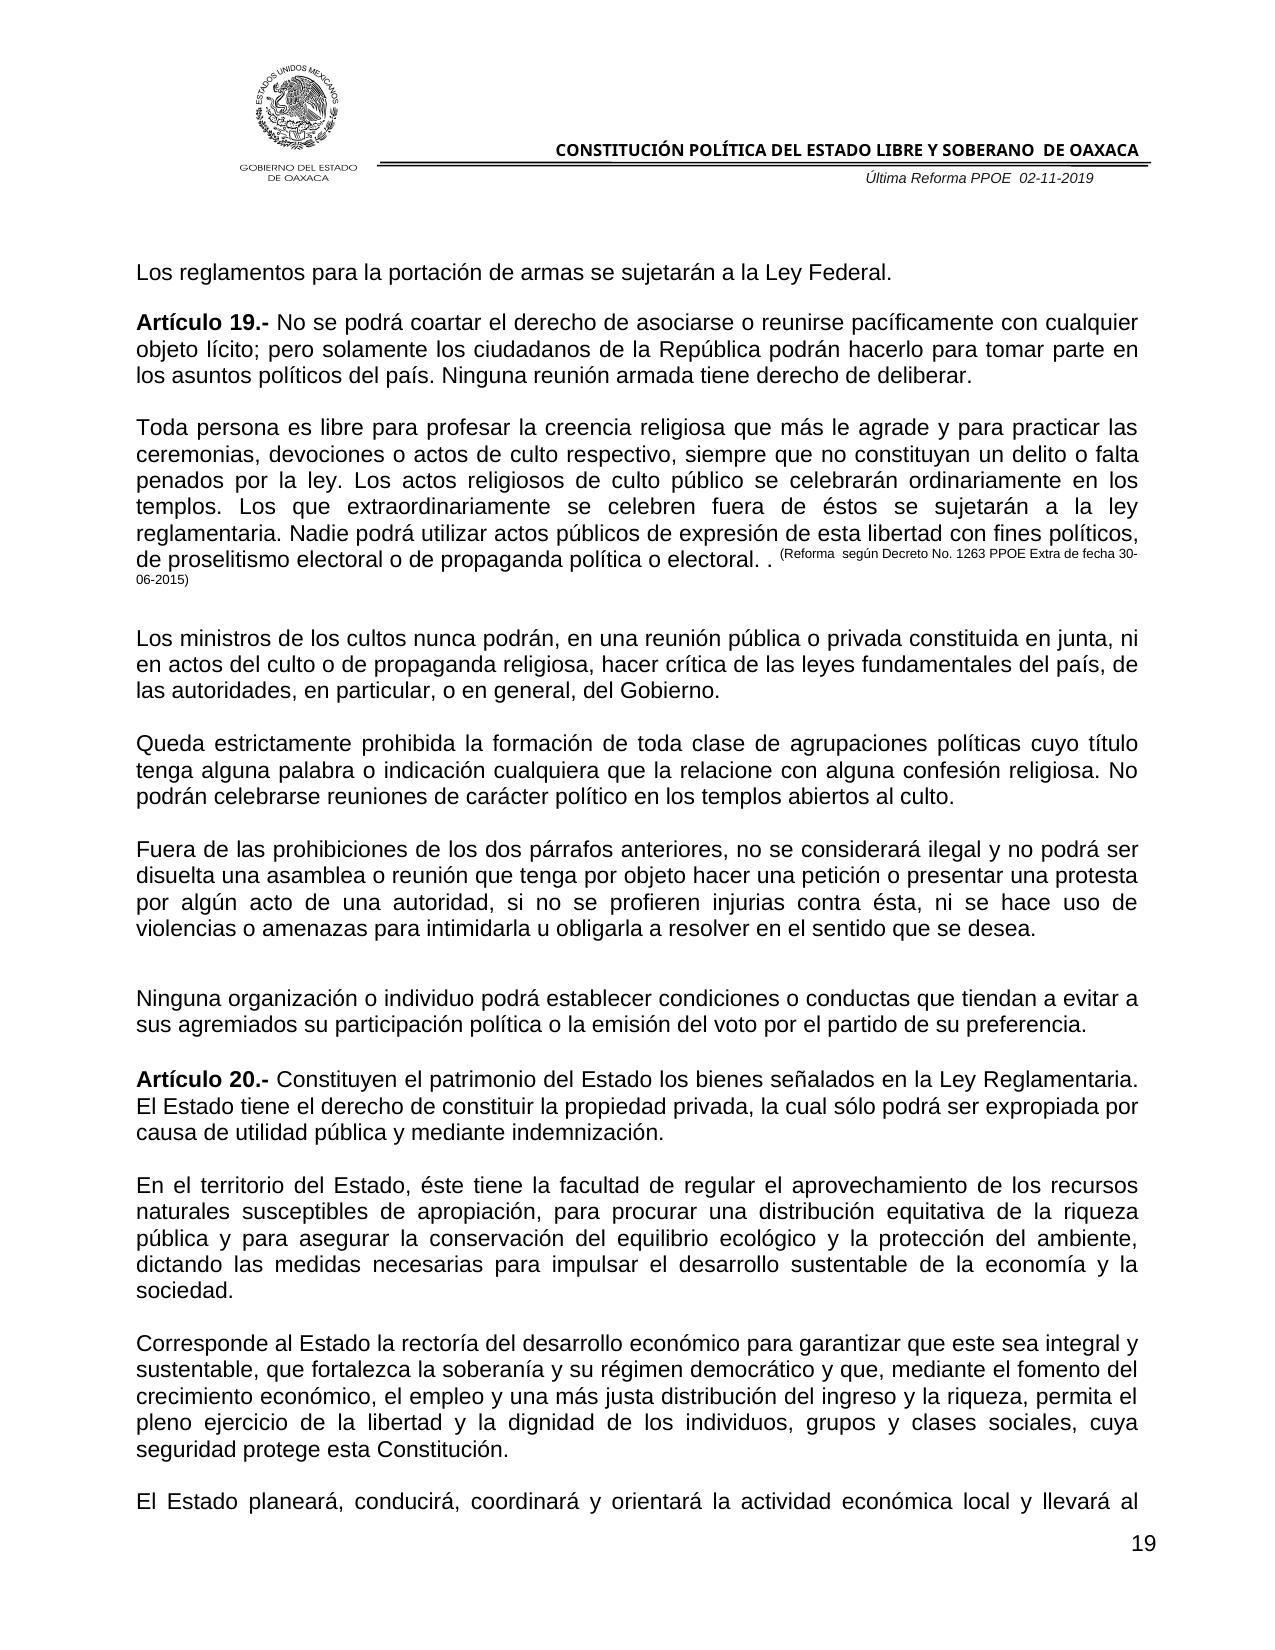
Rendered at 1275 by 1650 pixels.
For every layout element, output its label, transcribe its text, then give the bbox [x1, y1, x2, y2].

text Toda persona es libre para profesar la creencia religiosa que más le agrade y para practicar las ceremonias, devociones o actos de culto respectivo, siempre que no constituyan un delito o falta penados por la ley. Los actos religiosos de culto público se celebrarán ordinariamente en los templos. Los que extraordinariamente se celebren fuera de éstos se sujetarán a la ley reglamentaria. Nadie podrá utilizar actos públicos de expresión de esta libertad con fines políticos, de proselitismo electoral o de propaganda política o electoral. . (Reforma según Decreto No. 1263 PPOE Extra de fecha 30-06-2015) [136, 414, 1139, 599]
text Fuera de las prohibiciones de los dos párrafos anteriores, no se considerará ilegal y no podrá ser disuelta una asamblea o reunión que tenga por objeto hacer una petición o presentar una protesta por algún acto de una autoridad, si no se profieren injurias contra ésta, ni se hace uso de violencias o amenazas para intimidarla u obligarla a resolver en el sentido que se desea. [136, 836, 1139, 941]
text Ninguna organización o individuo podrá establecer condiciones o conductas que tiendan a evitar a sus agremiados su participación política o la emisión del voto por el partido de su preferencia. [136, 985, 1139, 1038]
text Artículo 20.- Constituyen el patrimonio del Estado los bienes señalados en la Ley Reglamentaria. El Estado tiene el derecho de constituir la propiedad privada, la cual sólo podrá ser expropiada por causa de utilidad pública y mediante indemnización. [136, 1066, 1139, 1146]
text Artículo 19.- No se podrá coartar el derecho de asociarse o reunirse pacíficamente con cualquier objeto lícito; pero solamente los ciudadanos de la República podrán hacerlo para tomar parte en los asuntos políticos del país. Ninguna reunión armada tiene derecho de deliberar. [136, 309, 1139, 388]
text Los reglamentos para la portación de armas se sujetarán a la Ley Federal. [136, 259, 1139, 286]
picture [237, 62, 360, 184]
text Los ministros de los cultos nunca podrán, en una reunión pública o privada constituida en junta, ni en actos del culto o de propaganda religiosa, hacer crítica de las leyes fundamentales del país, de las autoridades, en particular, o en general, del Gobierno. [136, 625, 1139, 704]
text Corresponde al Estado la rectoría del desarrollo económico para garantizar que este sea integral y sustentable, que fortalezca la soberanía y su régimen democrático y que, mediante el fomento del crecimiento económico, el empleo y una más justa distribución del ingreso y la riqueza, permita el pleno ejercicio de la libertad y la dignidad de los individuos, grupos y clases sociales, cuya seguridad protege esta Constitución. [136, 1330, 1139, 1462]
text En el territorio del Estado, éste tiene la facultad de regular el aprovechamiento de los recursos naturales susceptibles de apropiación, para procurar una distribución equitativa de la riqueza pública y para asegurar la conservación del equilibrio ecológico y la protección del ambiente, dictando las medidas necesarias para impulsar el desarrollo sustentable de la economía y la sociedad. [136, 1172, 1139, 1304]
text Queda estrictamente prohibida la formación de toda clase de agrupaciones políticas cuyo título tenga alguna palabra o indicación cualquiera que la relacione con alguna confesión religiosa. No podrán celebrarse reuniones de carácter político en los templos abiertos al culto. [136, 730, 1139, 809]
